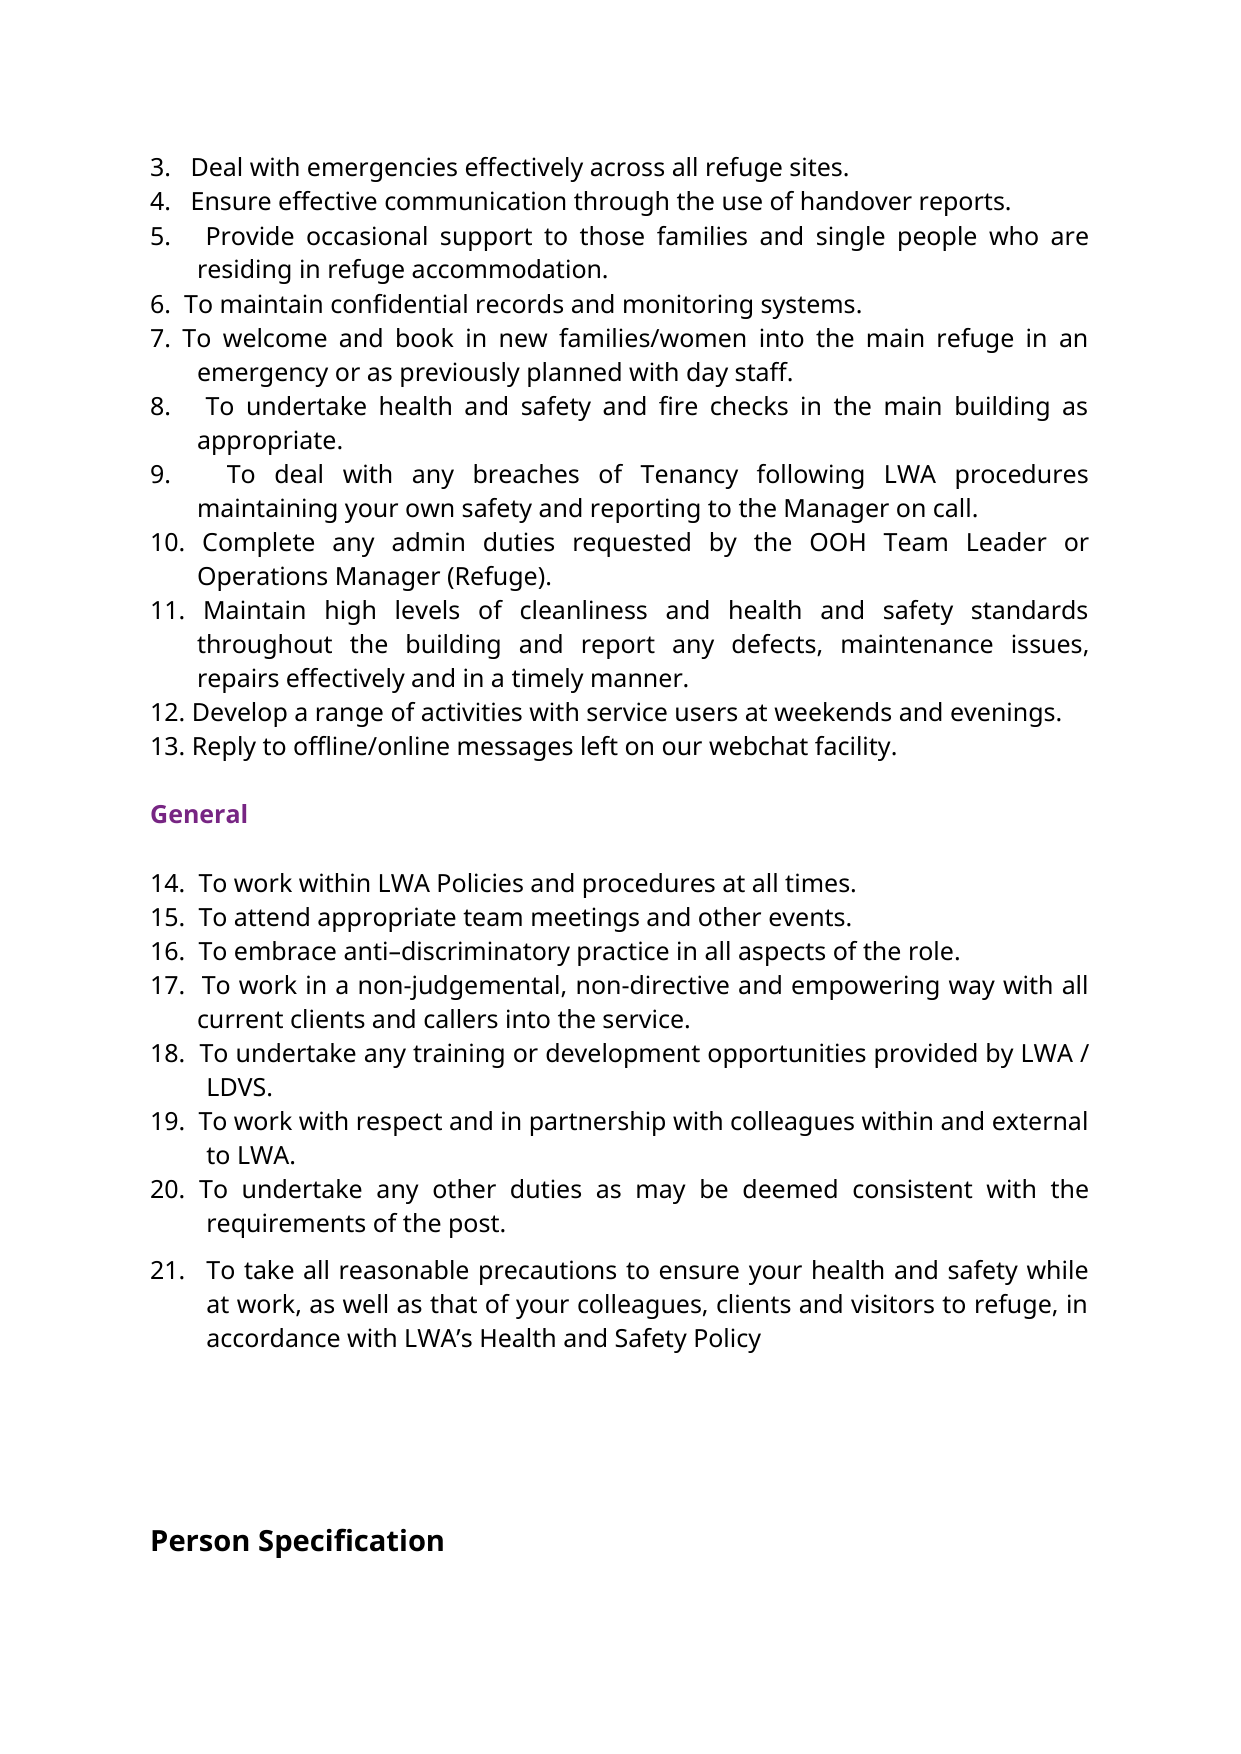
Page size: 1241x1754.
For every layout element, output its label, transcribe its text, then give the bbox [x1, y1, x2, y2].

text 17. To work in a non-judgemental, non-directive and empowering way with all current clients and callers into the service. [150, 967, 1090, 1036]
text 18. To undertake any training or development opportunities provided by LWA / LDVS. [150, 1036, 1090, 1104]
text 16. To embrace anti–discriminatory practice in all aspects of the role. [150, 933, 1090, 967]
text 19. To work with respect and in partnership with colleagues within and external to LWA. [150, 1104, 1090, 1172]
text 6. To maintain confidential records and monitoring systems. [150, 286, 1090, 320]
text 20. To undertake any other duties as may be deemed consistent with the requirements of the post. [150, 1172, 1090, 1240]
text 13. Reply to offline/online messages left on our webchat facility. [150, 729, 1090, 763]
text 3. Deal with emergencies effectively across all refuge sites. [150, 150, 1090, 184]
text 8. To undertake health and safety and fire checks in the main building as appropriate. [150, 388, 1090, 457]
text 4. Ensure effective communication through the use of handover reports. [150, 184, 1090, 218]
text 10. Complete any admin duties requested by the OOH Team Leader or Operations Manager (Refuge). [150, 525, 1090, 593]
text 12. Develop a range of activities with service users at weekends and evenings. [150, 695, 1090, 729]
text 14. To work within LWA Policies and procedures at all times. [150, 865, 1090, 899]
text 9. To deal with any breaches of Tenancy following LWA procedures maintaining your own safety and reporting to the Manager on call. [150, 457, 1090, 525]
text 5. Provide occasional support to those families and single people who are residing in refuge accommodation. [150, 218, 1090, 286]
text 11. Maintain high levels of cleanliness and health and safety standards throughout the building and report any defects, maintenance issues, repairs effectively and in a timely manner. [150, 593, 1090, 695]
subtitle General [150, 797, 1090, 831]
text 21. To take all reasonable precautions to ensure your health and safety while at work, as well as that of your colleagues, clients and visitors to refuge, in accordance with LWA’s Health and Safety Policy [150, 1252, 1090, 1355]
text 7. To welcome and book in new families/women into the main refuge in an emergency or as previously planned with day staff. [150, 320, 1090, 388]
text 15. To attend appropriate team meetings and other events. [150, 899, 1090, 933]
text Person Specification [150, 1520, 1090, 1560]
